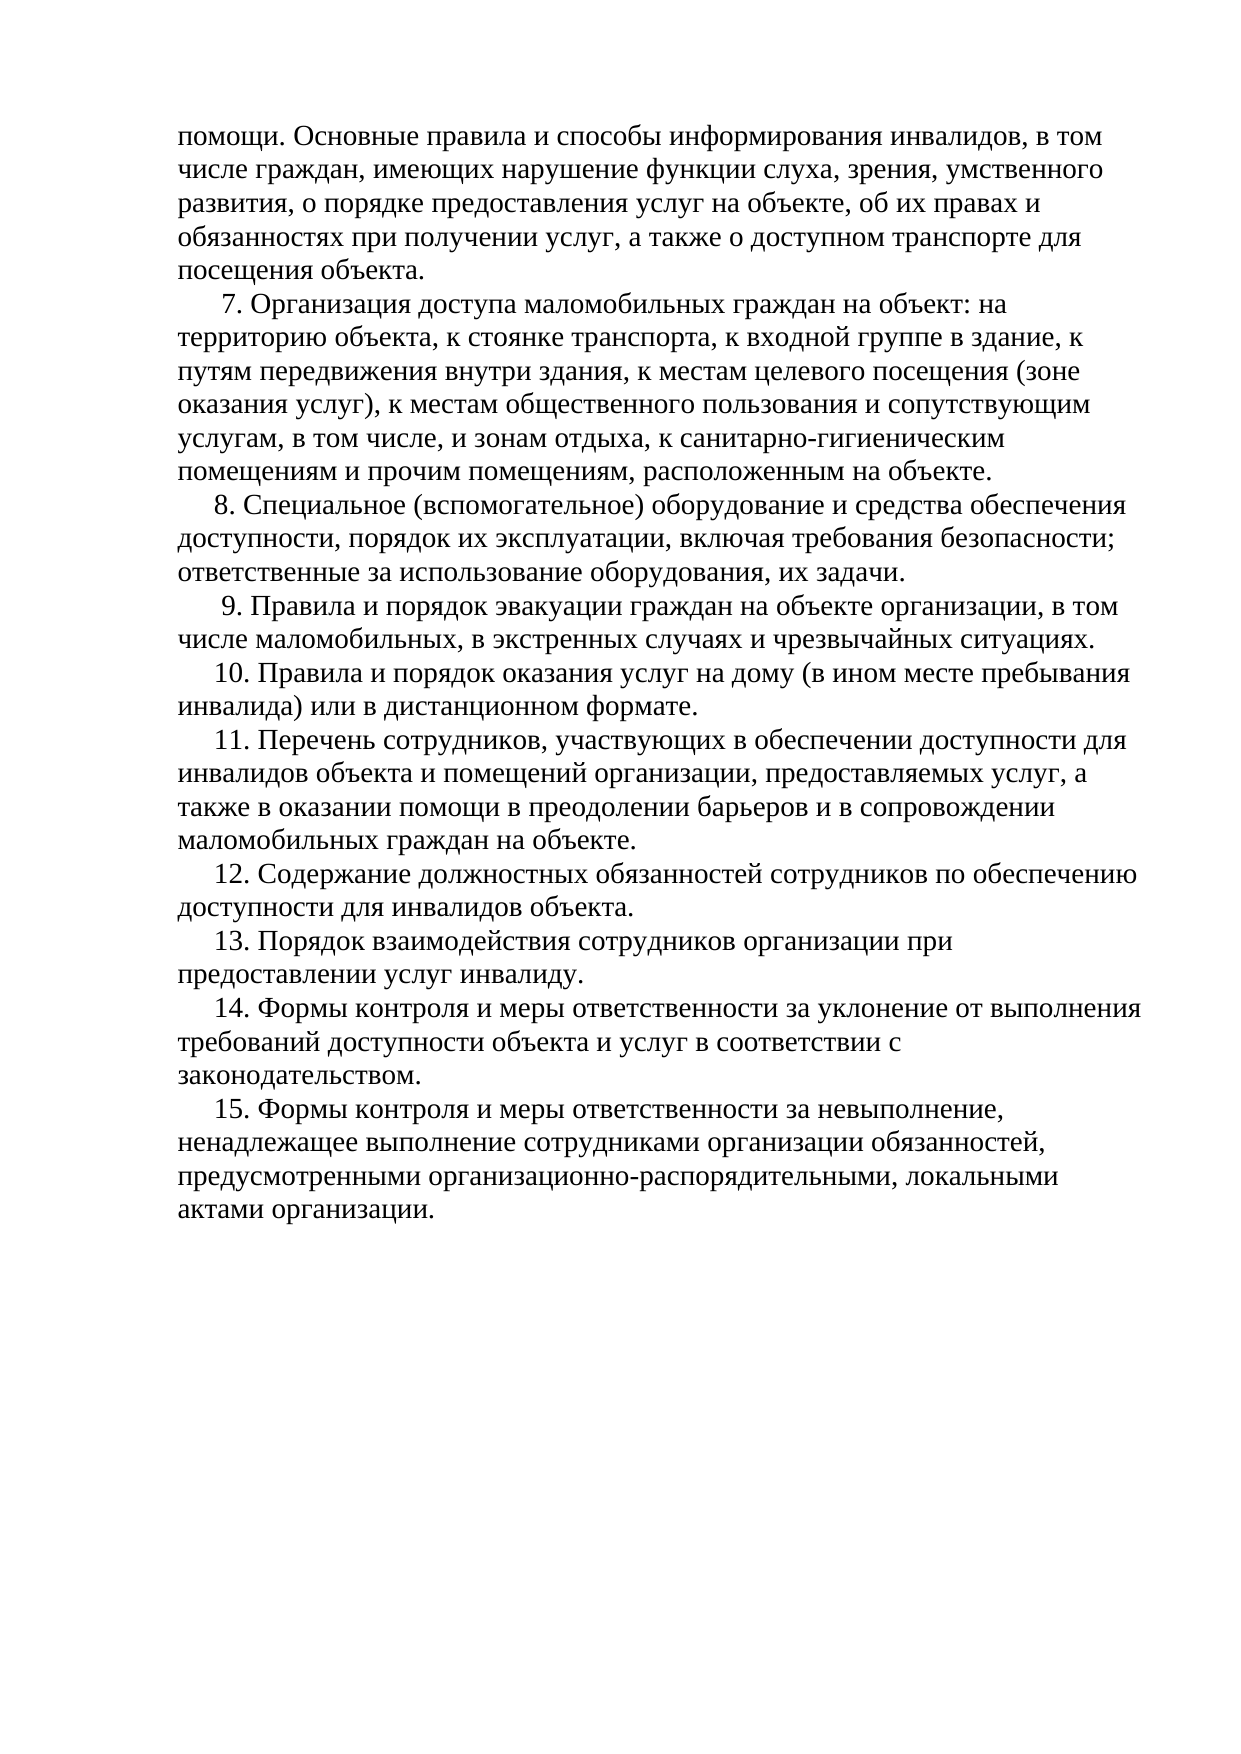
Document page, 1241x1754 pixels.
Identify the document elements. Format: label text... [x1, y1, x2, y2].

text 8. Специальное (вспомогательное) оборудование и средства обеспечения доступности, порядок их эксплуатации, включая требования безопасности; ответственные за использование оборудования, их задачи. [177, 487, 1152, 588]
text 7. Организация доступа маломобильных граждан на объект: на территорию объекта, к стоянке транспорта, к входной группе в здание, к путям передвижения внутри здания, к местам целевого посещения (зоне оказания услуг), к местам общественного пользования и сопутствующим услугам, в том числе, и зонам отдыха, к санитарно-гигиеническим помещениям и прочим помещениям, расположенным на объекте. [177, 286, 1152, 487]
text 10. Правила и порядок оказания услуг на дому (в ином месте пребывания инвалида) или в дистанционном формате. [177, 655, 1152, 722]
text 9. Правила и порядок эвакуации граждан на объекте организации, в том числе маломобильных, в экстренных случаях и чрезвычайных ситуациях. [177, 588, 1152, 655]
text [177, 118, 1152, 286]
text 14. Формы контроля и меры ответственности за уклонение от выполнения требований доступности объекта и услуг в соответствии с законодательством. [177, 990, 1152, 1091]
text 13. Порядок взаимодействия сотрудников организации при предоставлении услуг инвалиду. [177, 923, 1152, 990]
text 12. Содержание должностных обязанностей сотрудников по обеспечению доступности для инвалидов объекта. [177, 856, 1152, 923]
text 15. Формы контроля и меры ответственности за невыполнение, ненадлежащее выполнение сотрудниками организации обязанностей, предусмотренными организационно-распорядительными, локальными актами организации. [177, 1091, 1152, 1225]
text 11. Перечень сотрудников, участвующих в обеспечении доступности для инвалидов объекта и помещений организации, предоставляемых услуг, а также в оказании помощи в преодолении барьеров и в сопровождении маломобильных граждан на объекте. [177, 722, 1152, 856]
